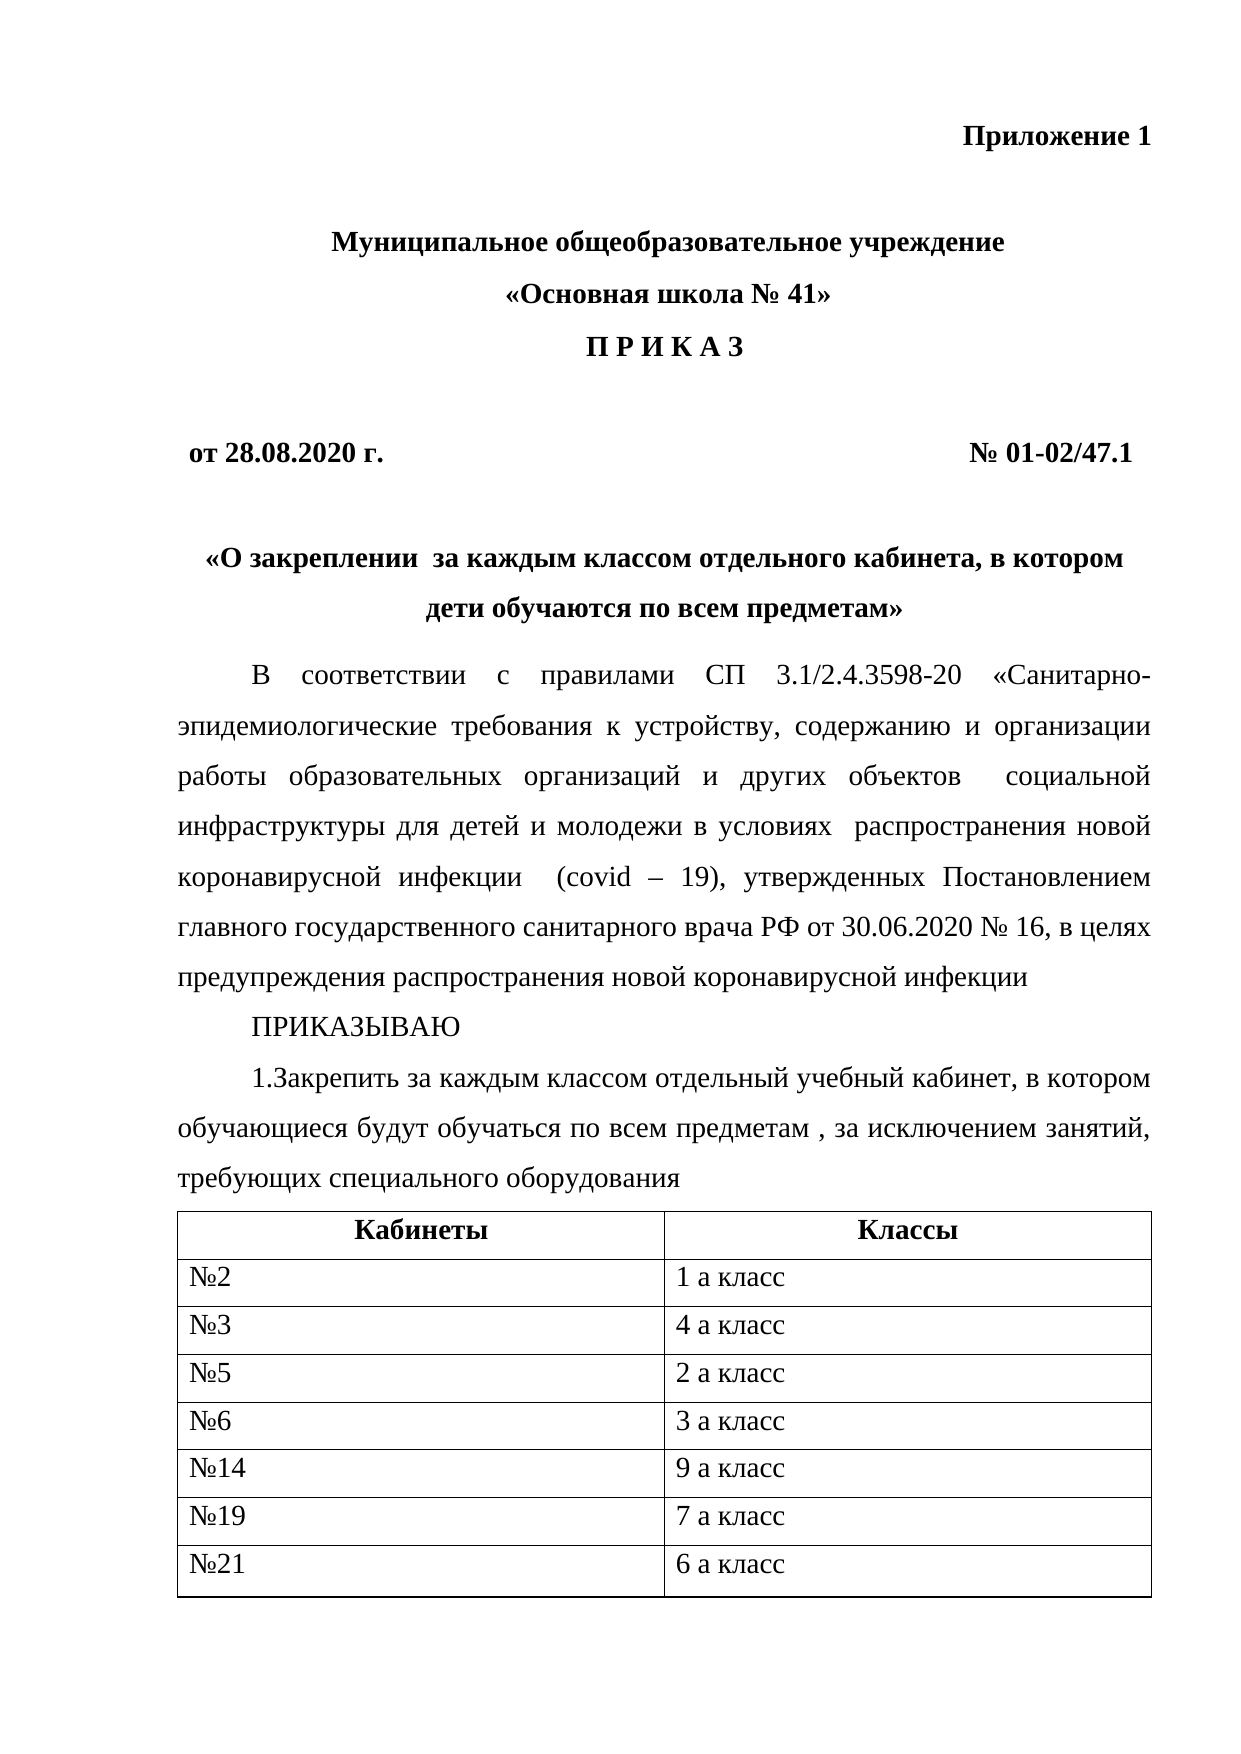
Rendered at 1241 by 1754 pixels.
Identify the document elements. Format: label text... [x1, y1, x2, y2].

text Приложение 1 [177, 118, 1152, 152]
text Муниципальное общеобразовательное учреждение [177, 224, 1152, 257]
text 1.Закрепить за каждым классом отдельный учебный кабинет, в котором обучающиеся будут обучаться по всем предметам , за исключением занятий, требующих специального оборудования [177, 1060, 1152, 1194]
table_cell №6 [178, 1403, 664, 1449]
table_cell №19 [178, 1498, 664, 1545]
table_cell №21 №23 [178, 1546, 664, 1596]
table_cell 3 а класс [665, 1403, 1151, 1449]
table_cell №5 [178, 1355, 664, 1402]
table_cell 9 а класс [665, 1450, 1151, 1497]
table_cell №3 [178, 1307, 664, 1354]
text В соответствии с правилами СП 3.1/2.4.3598-20 «Санитарно-эпидемиологические требования к устройству, содержанию и организации работы образовательных организаций и других объектов социальной инфраструктуры для детей и молодежи в условиях распространения новой коронавирусной инфекции (covid – 19), утвержденных Постановлением главного государственного санитарного врача РФ от 30.06.2020 № 16, в целях предупреждения распространения новой коронавирусной инфекции [177, 657, 1152, 993]
table_cell №14 [178, 1450, 664, 1497]
text ПРИКАЗЫВАЮ [177, 1009, 1152, 1043]
table_cell 4 а класс [665, 1307, 1151, 1354]
text «Основная школа № 41» [177, 277, 1152, 310]
table_cell 6 а класс 5 а класс [665, 1546, 1151, 1596]
table_header от 28.08.2020 г. [177, 435, 666, 487]
table_header Классы [665, 1212, 1151, 1258]
table_cell 7 а класс [665, 1498, 1151, 1545]
table_header № 01-02/47.1 [666, 435, 1152, 487]
table_cell 2 а класс [665, 1355, 1151, 1402]
table_header Кабинеты [178, 1212, 664, 1258]
table_cell 1 а класс [665, 1260, 1151, 1306]
text «О закреплении за каждым классом отдельного кабинета, в котором дети обучаются по всем предметам» [177, 540, 1152, 624]
text П Р И К А З [177, 329, 1152, 363]
table_cell №2 [178, 1260, 664, 1306]
